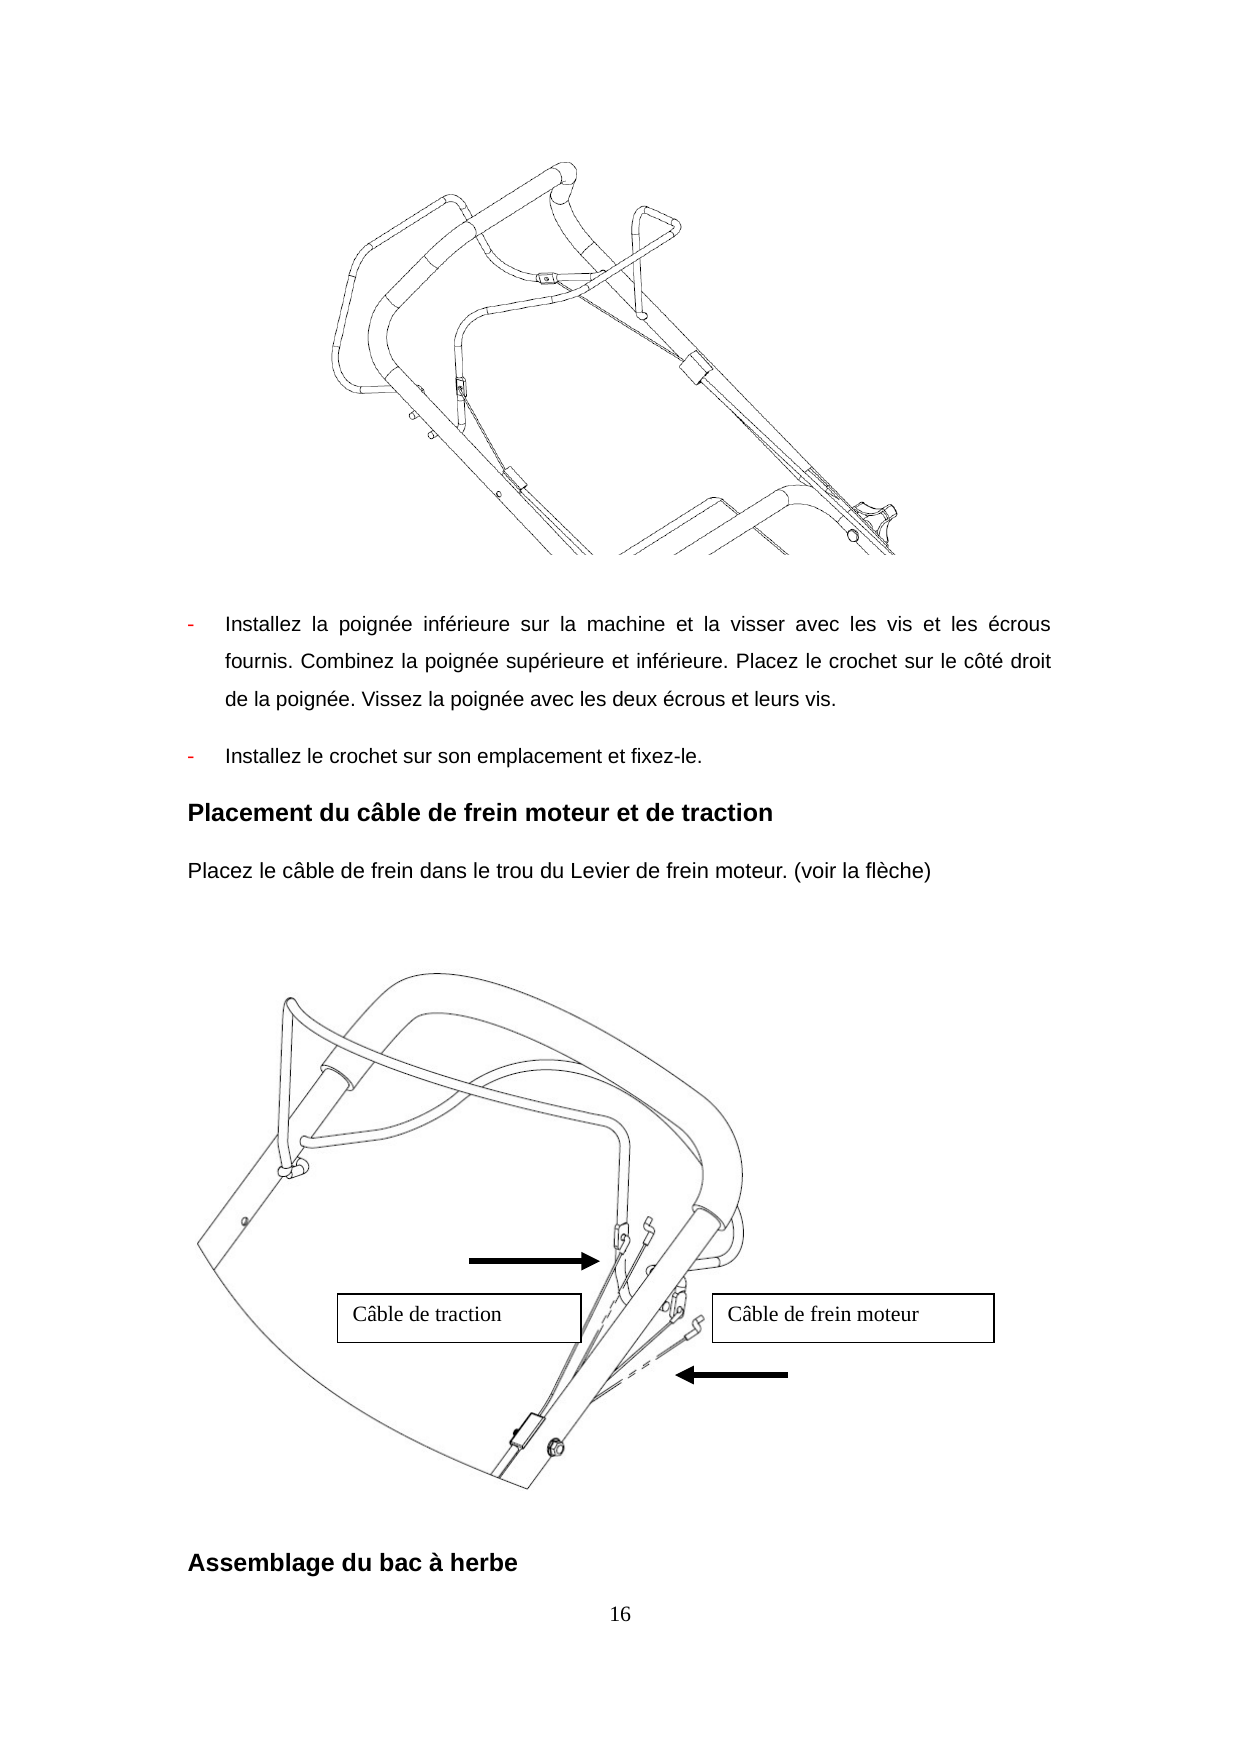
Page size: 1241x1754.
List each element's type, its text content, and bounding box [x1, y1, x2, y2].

list Installez la poignée inférieure sur la machine et la visser avec les vis et les écrous fournis. Combinez la poignée supérieure et inférieure. Placez le crochet sur le côté droit de la poignée. Vissez la poignée avec les deux écrous et leurs vis. [187, 607, 1053, 714]
list Installez le crochet sur son emplacement et fixez-le. [187, 739, 1053, 771]
text Placez le câble de frein dans le trou du Levier de frein moteur. (voir la flèche) [187, 854, 1053, 887]
picture [324, 160, 916, 555]
picture [187, 968, 750, 1491]
text Assemblage du bac à herbe [187, 1546, 1053, 1578]
text Placement du câble de frein moteur et de traction [187, 796, 1053, 829]
